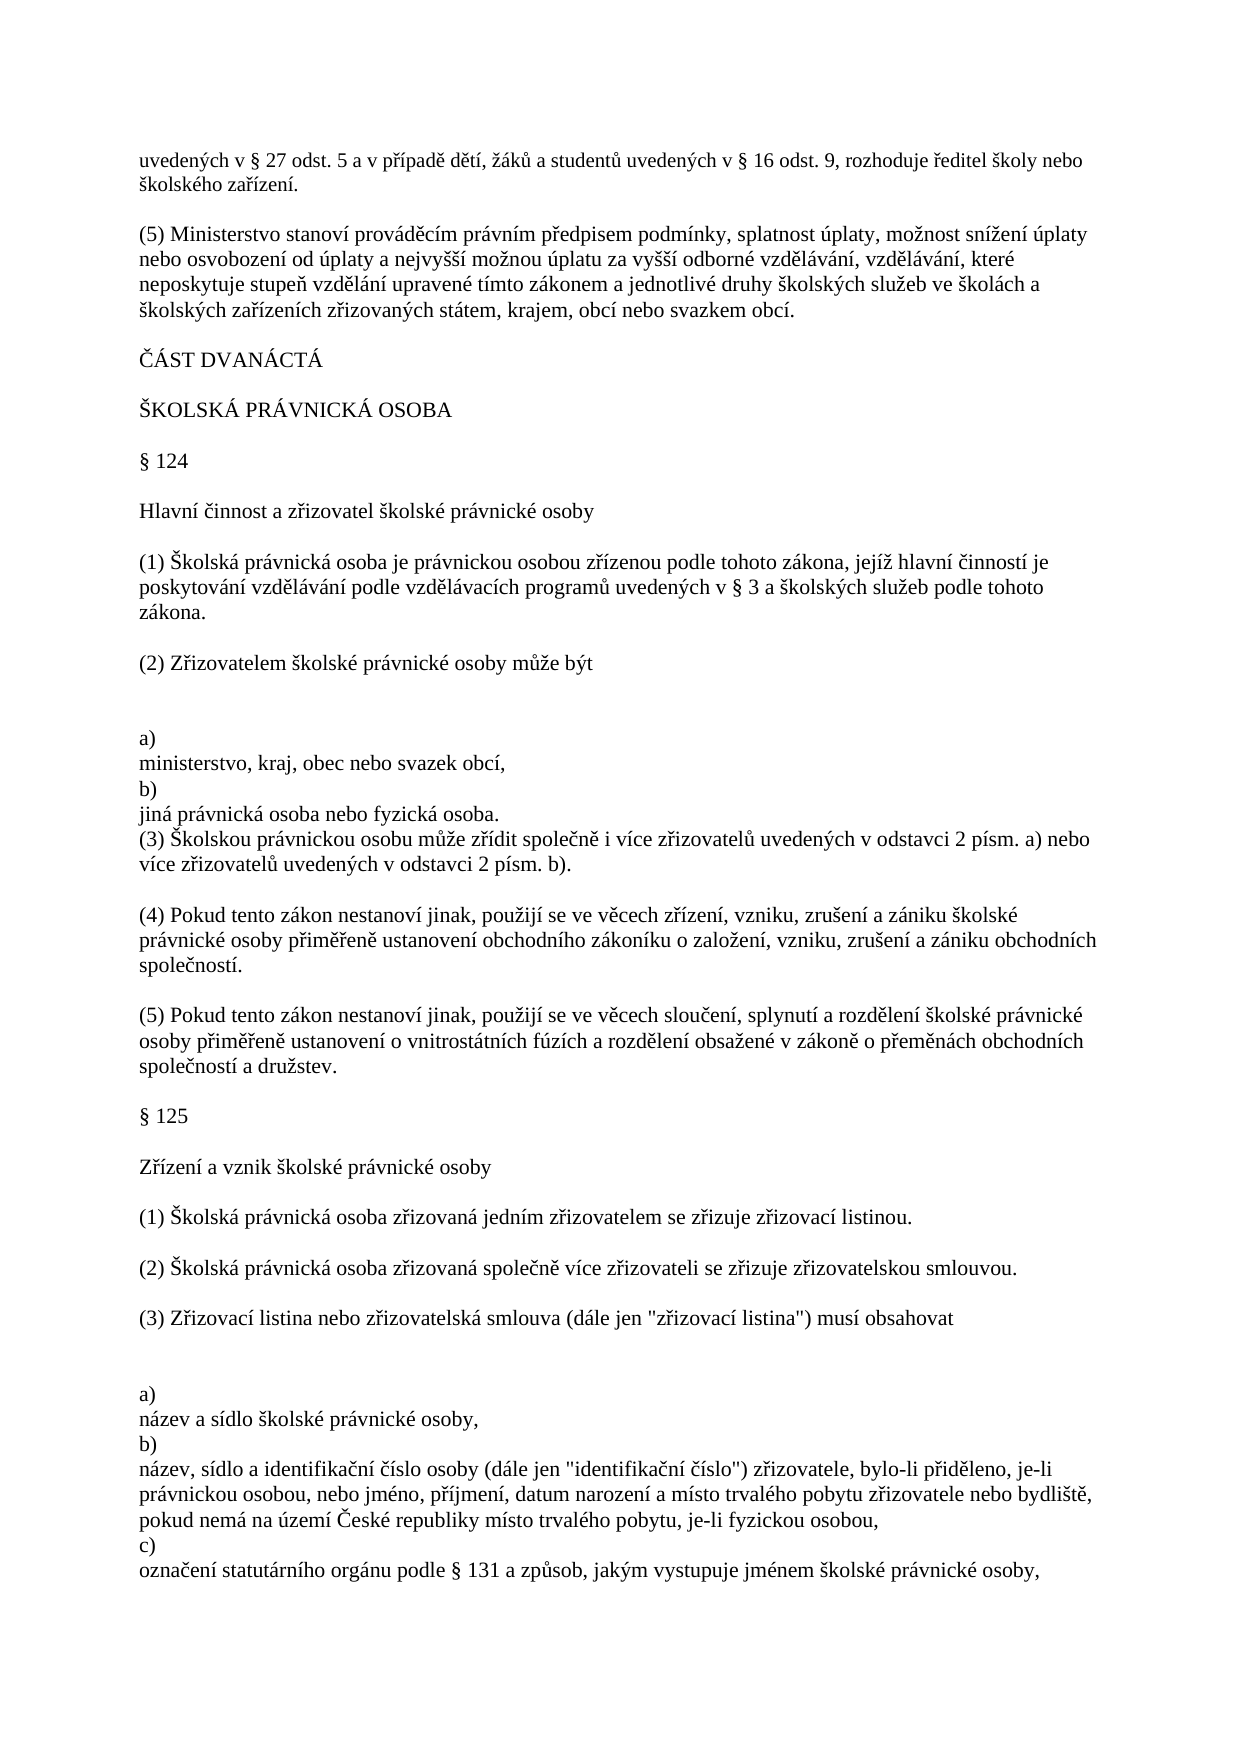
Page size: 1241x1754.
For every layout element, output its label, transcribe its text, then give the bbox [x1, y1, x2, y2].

text § 125 [139, 1103, 1101, 1128]
text (1) Školská právnická osoba zřizovaná jedním zřizovatelem se zřizuje zřizovací listinou. [139, 1204, 1101, 1229]
text ČÁST DVANÁCTÁ [139, 347, 1101, 372]
text c) [139, 1532, 1101, 1557]
text (3) Školskou právnickou osobu může zřídit společně i více zřizovatelů uvedených v odstavci 2 písm. a) nebo více zřizovatelů uvedených v odstavci 2 písm. b). [139, 826, 1101, 876]
text jiná právnická osoba nebo fyzická osoba. [139, 801, 1101, 826]
text a) [139, 1381, 1101, 1406]
text (1) Školská právnická osoba je právnickou osobou zřízenou podle tohoto zákona, jejíž hlavní činností je poskytování vzdělávání podle vzdělávacích programů uvedených v § 3 a školských služeb podle tohoto zákona. [139, 549, 1101, 624]
text název a sídlo školské právnické osoby, [139, 1406, 1101, 1431]
text (2) Školská právnická osoba zřizovaná společně více zřizovateli se zřizuje zřizovatelskou smlouvou. [139, 1254, 1101, 1280]
text Zřízení a vznik školské právnické osoby [139, 1154, 1101, 1179]
text název, sídlo a identifikační číslo osoby (dále jen "identifikační číslo") zřizovatele, bylo-li přiděleno, je-li právnickou osobou, nebo jméno, příjmení, datum narození a místo trvalého pobytu zřizovatele nebo bydliště, pokud nemá na území České republiky místo trvalého pobytu, je-li fyzickou osobou, [139, 1456, 1101, 1532]
text (2) Zřizovatelem školské právnické osoby může být [139, 649, 1101, 675]
text (4) Pokud tento zákon nestanoví jinak, použijí se ve věcech zřízení, vzniku, zrušení a zániku školské právnické osoby přiměřeně ustanovení obchodního zákoníku o založení, vzniku, zrušení a zániku obchodních společností. [139, 902, 1101, 977]
text ministerstvo, kraj, obec nebo svazek obcí, [139, 750, 1101, 776]
text (5) Pokud tento zákon nestanoví jinak, použijí se ve věcech sloučení, splynutí a rozdělení školské právnické osoby přiměřeně ustanovení o vnitrostátních fúzích a rozdělení obsažené v zákoně o přeměnách obchodních společností a družstev. [139, 1002, 1101, 1078]
text b) [139, 1431, 1101, 1456]
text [139, 148, 1101, 196]
text ŠKOLSKÁ PRÁVNICKÁ OSOBA [139, 397, 1101, 423]
text Hlavní činnost a zřizovatel školské právnické osoby [139, 498, 1101, 523]
text a) [139, 725, 1101, 750]
text (5) Ministerstvo stanoví prováděcím právním předpisem podmínky, splatnost úplaty, možnost snížení úplaty nebo osvobození od úplaty a nejvyšší možnou úplatu za vyšší odborné vzdělávání, vzdělávání, které neposkytuje stupeň vzdělání upravené tímto zákonem a jednotlivé druhy školských služeb ve školách a školských zařízeních zřizovaných státem, krajem, obcí nebo svazkem obcí. [139, 221, 1101, 322]
text b) [139, 776, 1101, 801]
text § 124 [139, 448, 1101, 473]
text (3) Zřizovací listina nebo zřizovatelská smlouva (dále jen "zřizovací listina") musí obsahovat [139, 1305, 1101, 1330]
text označení statutárního orgánu podle § 131 a způsob, jakým vystupuje jménem školské právnické osoby, [139, 1557, 1101, 1582]
